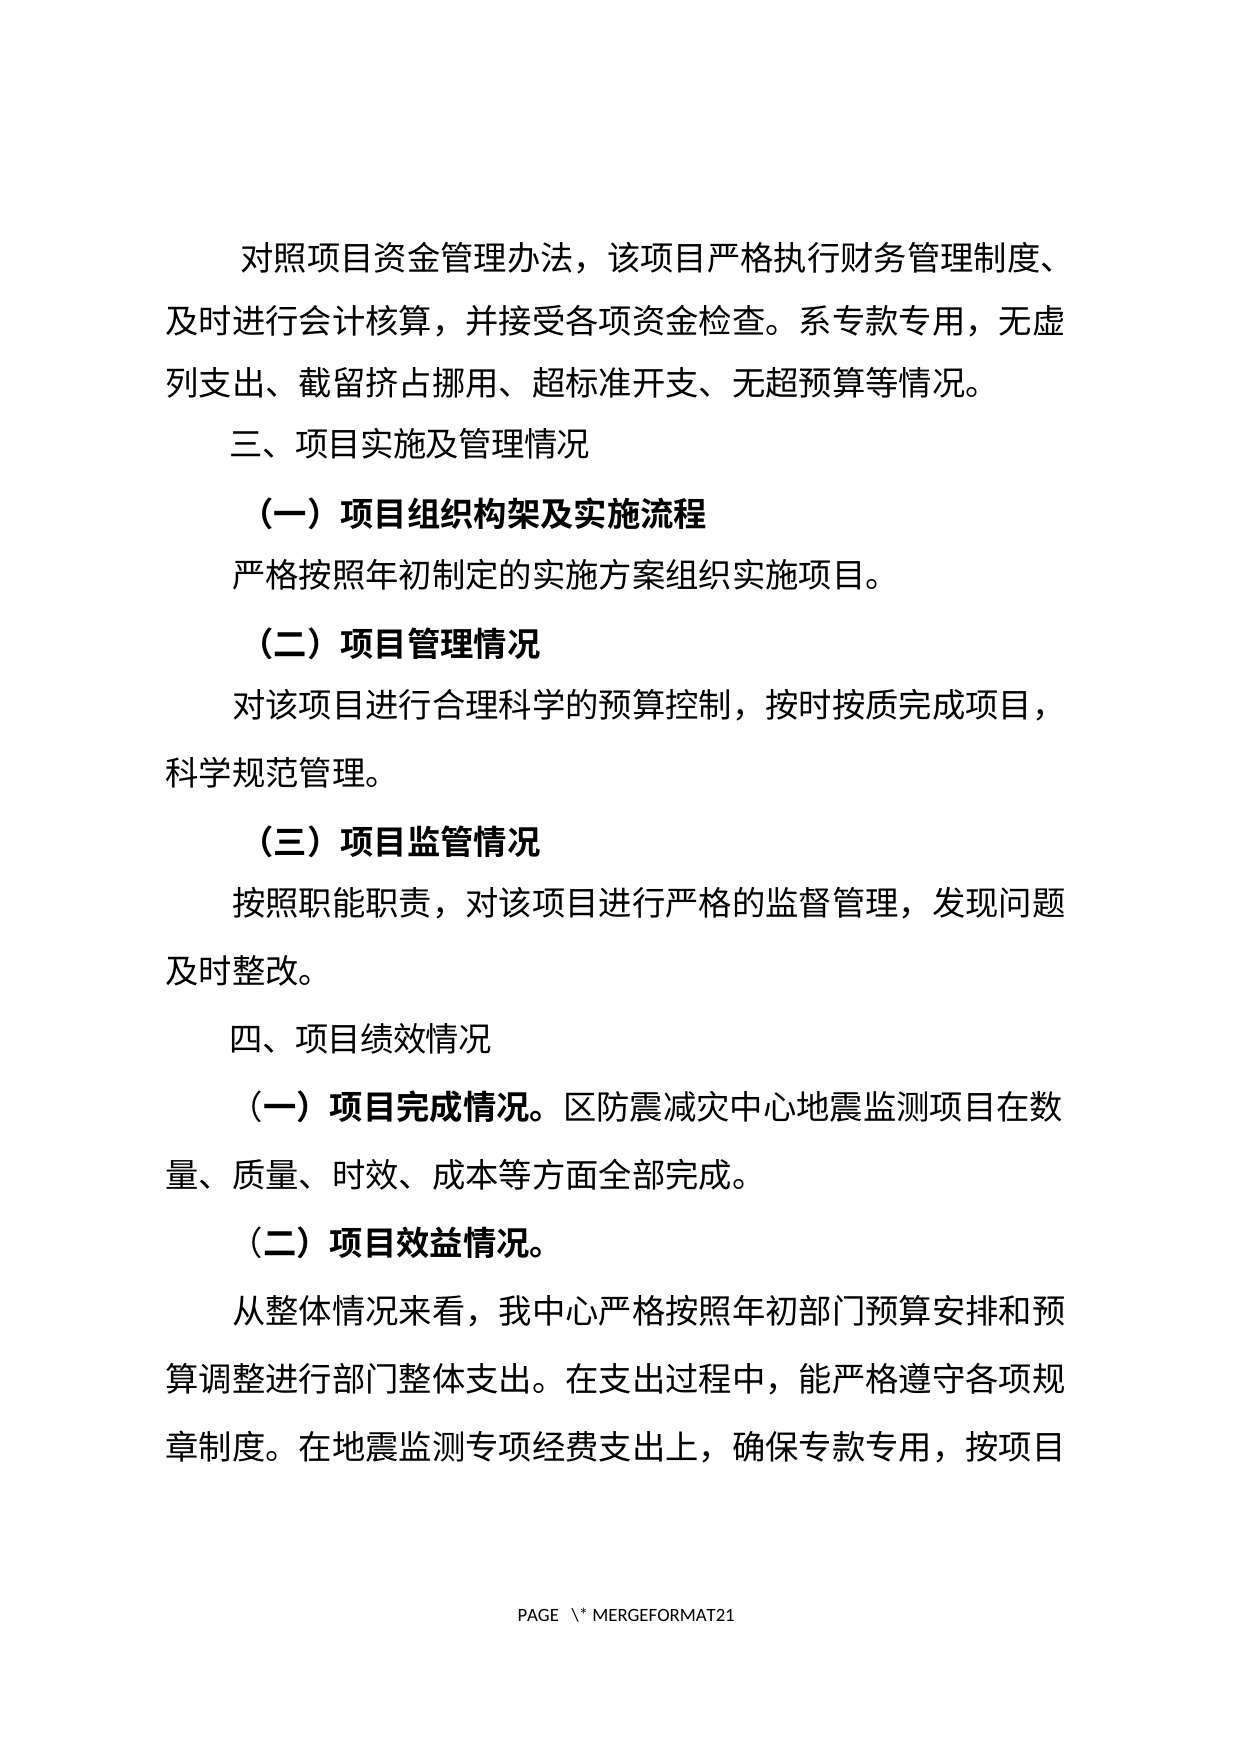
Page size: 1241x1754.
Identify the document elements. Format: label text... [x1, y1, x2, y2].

text 对照项目资金管理办法，该项目严格执行财务管理制度、及时进行会计核算，并接受各项资金检查。系专款专用，无虚列支出、截留挤占挪用、超标准开支、无超预算等情况。 [165, 221, 1087, 408]
text （三）项目监管情况 [165, 805, 1087, 867]
text 严格按照年初制定的实施方案组织实施项目。 [165, 538, 1087, 606]
text （二）项目管理情况 [165, 606, 1087, 669]
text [165, 1275, 1087, 1478]
text 四、项目绩效情况 [165, 1003, 1087, 1071]
text 对该项目进行合理科学的预算控制，按时按质完成项目，科学规范管理。 [165, 669, 1087, 805]
text （二）项目效益情况。 [165, 1207, 1087, 1275]
text （一）项目组织构架及实施流程 [165, 476, 1087, 538]
text 按照职能职责，对该项目进行严格的监督管理，发现问题及时整改。 [165, 867, 1087, 1003]
text 三、项目实施及管理情况 [165, 408, 1087, 476]
text （一）项目完成情况。区防震减灾中心地震监测项目在数量、质量、时效、成本等方面全部完成。 [165, 1071, 1087, 1207]
